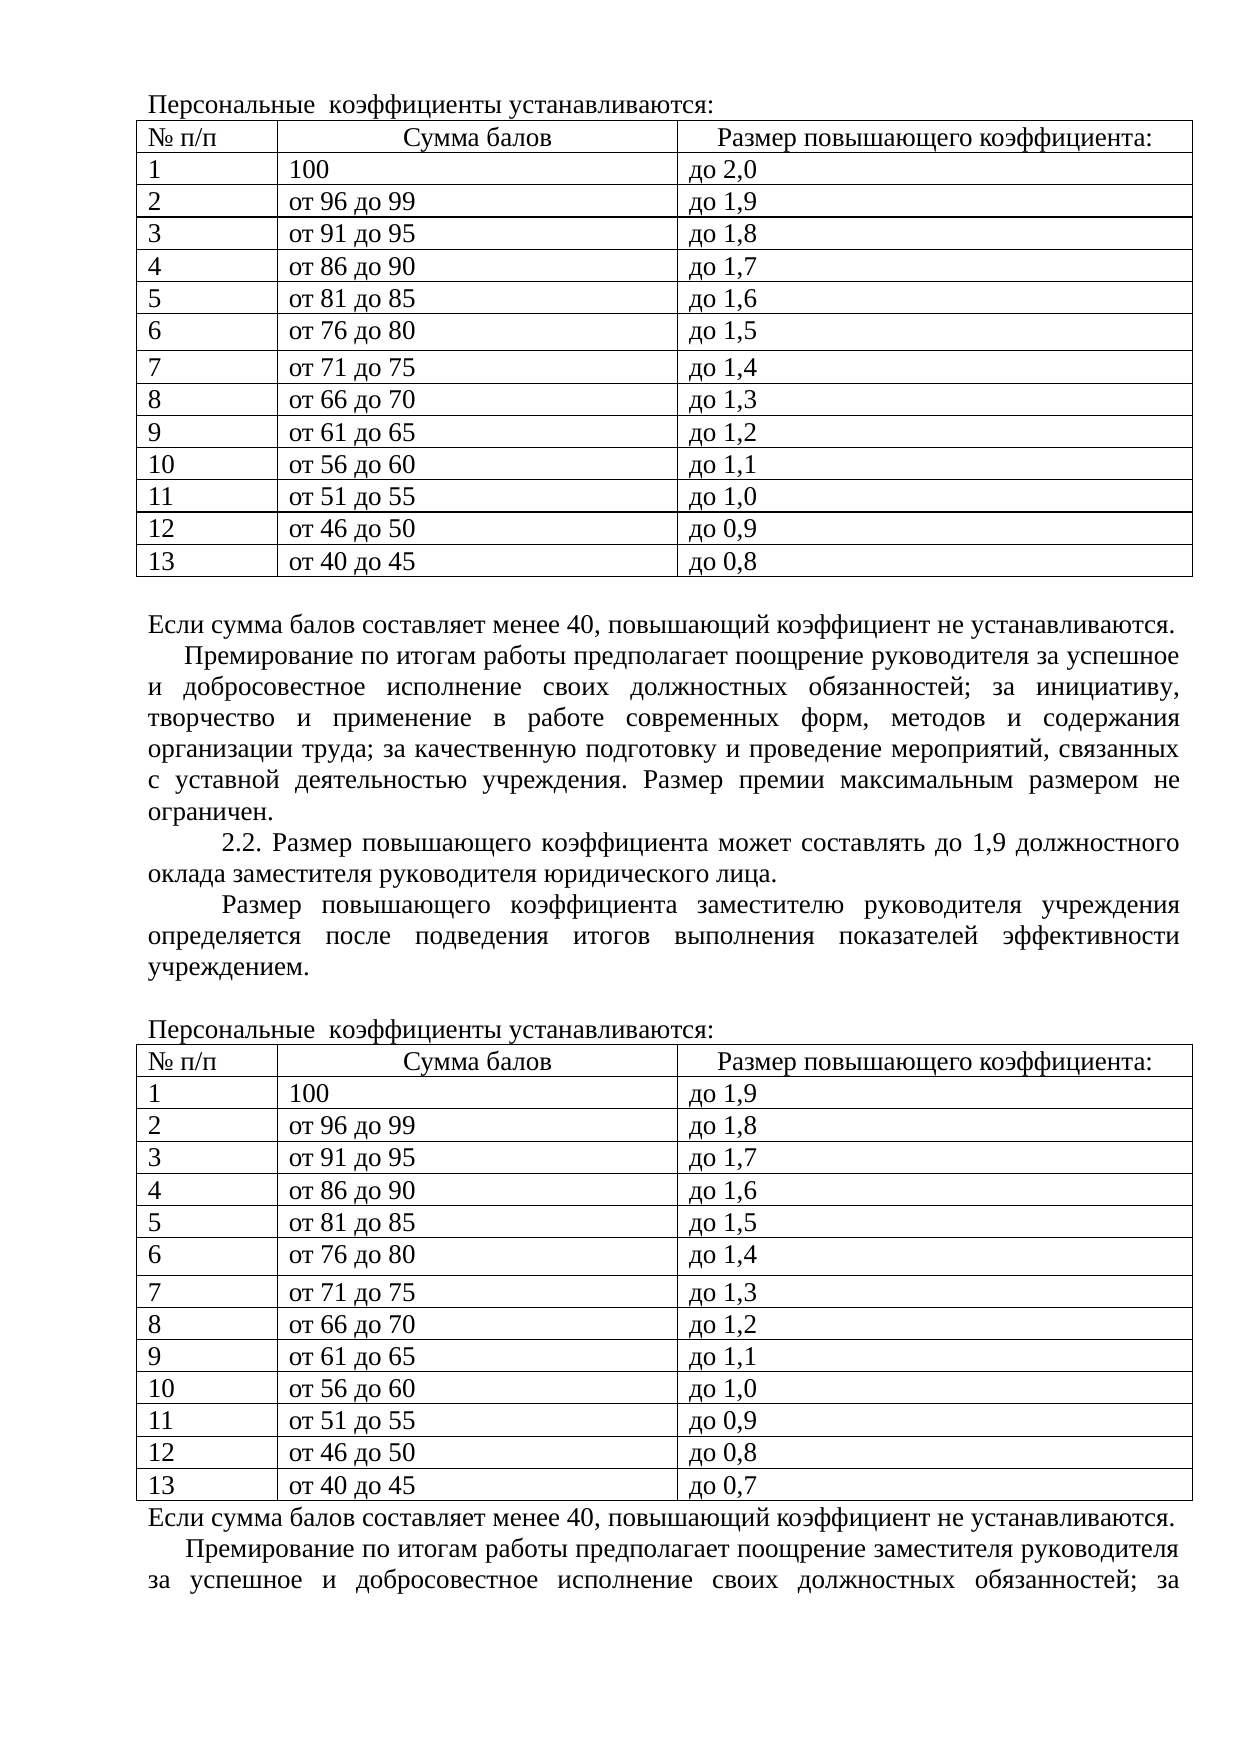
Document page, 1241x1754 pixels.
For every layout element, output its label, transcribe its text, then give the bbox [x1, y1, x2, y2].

table_cell до 1,4 [678, 1238, 1192, 1274]
table_cell от 81 до 85 [278, 1206, 677, 1237]
table_cell 5 [137, 282, 277, 313]
table_cell до 1,0 [678, 480, 1192, 511]
table_cell от 81 до 85 [278, 282, 677, 313]
table_cell до 1,1 [678, 1340, 1192, 1371]
table_cell до 1,6 [678, 1174, 1192, 1205]
table_cell 4 [137, 1174, 277, 1205]
table_cell от 66 до 70 [278, 384, 677, 415]
table_cell 7 [137, 1276, 277, 1307]
table_cell от 91 до 95 [278, 1142, 677, 1173]
text Премирование по итогам работы предполагает поощрение руководителя за успешное и добросовестное исполнение своих должностных обязанностей; за инициативу, творчество и применение в работе современных форм, методов и содержания организации труда; за качественную подготовку и проведение мероприятий, связанных с уставной деятельностью учреждения. Размер премии максимальным размером не ограничен. [148, 639, 1181, 826]
text Персональные коэффициенты устанавливаются: [148, 89, 1181, 120]
text Если сумма балов составляет менее 40, повышающий коэффициент не устанавливаются. [148, 1501, 1181, 1532]
table_cell 100 [278, 1077, 677, 1108]
table_cell до 1,8 [678, 218, 1192, 248]
table_cell от 66 до 70 [278, 1308, 677, 1339]
table_cell 9 [137, 416, 277, 447]
table_cell до 1,7 [678, 1142, 1192, 1173]
table_cell до 1,6 [678, 282, 1192, 313]
table_cell до 0,9 [678, 1404, 1192, 1436]
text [148, 1532, 1181, 1594]
table_cell от 96 до 99 [278, 1109, 677, 1141]
table_cell до 1,2 [678, 416, 1192, 447]
table_cell от 46 до 50 [278, 1437, 677, 1468]
table_cell от 51 до 55 [278, 1404, 677, 1436]
table_cell 10 [137, 448, 277, 479]
table_cell 3 [137, 218, 277, 248]
table_cell до 1,9 [678, 185, 1192, 216]
table_cell от 86 до 90 [278, 1174, 677, 1205]
table_cell 2 [137, 1109, 277, 1141]
table_header Размер повышающего коэффициента: [678, 1045, 1192, 1076]
text Если сумма балов составляет менее 40, повышающий коэффициент не устанавливаются. [148, 608, 1181, 639]
table_cell 5 [137, 1206, 277, 1237]
table_cell 10 [137, 1372, 277, 1403]
table_cell до 0,7 [678, 1469, 1192, 1500]
table_cell до 1,3 [678, 384, 1192, 415]
text Персональные коэффициенты устанавливаются: [148, 1013, 1181, 1044]
table_cell от 40 до 45 [278, 1469, 677, 1500]
table_cell от 51 до 55 [278, 480, 677, 511]
table_cell до 1,5 [678, 314, 1192, 350]
table_cell от 56 до 60 [278, 448, 677, 479]
table_header Сумма балов [278, 121, 677, 152]
table_cell от 71 до 75 [278, 1276, 677, 1307]
table_cell 100 [278, 153, 677, 184]
table_cell от 61 до 65 [278, 416, 677, 447]
table_cell до 1,1 [678, 448, 1192, 479]
table_cell 1 [137, 1077, 277, 1108]
table_cell от 76 до 80 [278, 1238, 677, 1274]
table_cell от 71 до 75 [278, 351, 677, 383]
table_cell до 1,9 [678, 1077, 1192, 1108]
table_cell до 1,4 [678, 351, 1192, 383]
table_header Размер повышающего коэффициента: [678, 121, 1192, 152]
table_cell 6 [137, 1238, 277, 1274]
table_cell 3 [137, 1142, 277, 1173]
table_cell до 0,8 [678, 545, 1192, 576]
table_cell от 46 до 50 [278, 513, 677, 543]
table_cell 13 [137, 1469, 277, 1500]
table_cell до 1,8 [678, 1109, 1192, 1141]
table_cell 11 [137, 480, 277, 511]
table_cell 8 [137, 384, 277, 415]
table_cell от 56 до 60 [278, 1372, 677, 1403]
table_header № п/п [137, 1045, 277, 1076]
table_cell 1 [137, 153, 277, 184]
text Размер повышающего коэффициента заместителю руководителя учреждения определяется после подведения итогов выполнения показателей эффективности учреждением. [148, 888, 1181, 982]
table_header № п/п [137, 121, 277, 152]
table_cell 8 [137, 1308, 277, 1339]
table_cell до 1,7 [678, 250, 1192, 281]
table_cell до 1,2 [678, 1308, 1192, 1339]
table_cell 2 [137, 185, 277, 216]
table_cell от 61 до 65 [278, 1340, 677, 1371]
table_cell до 2,0 [678, 153, 1192, 184]
table_cell до 1,0 [678, 1372, 1192, 1403]
table_cell 12 [137, 513, 277, 543]
table_cell от 91 до 95 [278, 218, 677, 248]
table_cell от 76 до 80 [278, 314, 677, 350]
table_cell до 1,5 [678, 1206, 1192, 1237]
table_cell 13 [137, 545, 277, 576]
table_cell 4 [137, 250, 277, 281]
table_cell до 0,8 [678, 1437, 1192, 1468]
table_cell от 96 до 99 [278, 185, 677, 216]
table_cell 9 [137, 1340, 277, 1371]
table_cell от 40 до 45 [278, 545, 677, 576]
table_cell от 86 до 90 [278, 250, 677, 281]
table_cell 6 [137, 314, 277, 350]
table_header Сумма балов [278, 1045, 677, 1076]
table_cell до 1,3 [678, 1276, 1192, 1307]
table_cell 11 [137, 1404, 277, 1436]
table_cell 12 [137, 1437, 277, 1468]
text 2.2. Размер повышающего коэффициента может составлять до 1,9 должностного оклада заместителя руководителя юридического лица. [148, 826, 1181, 888]
table_cell до 0,9 [678, 513, 1192, 543]
table_cell 7 [137, 351, 277, 383]
